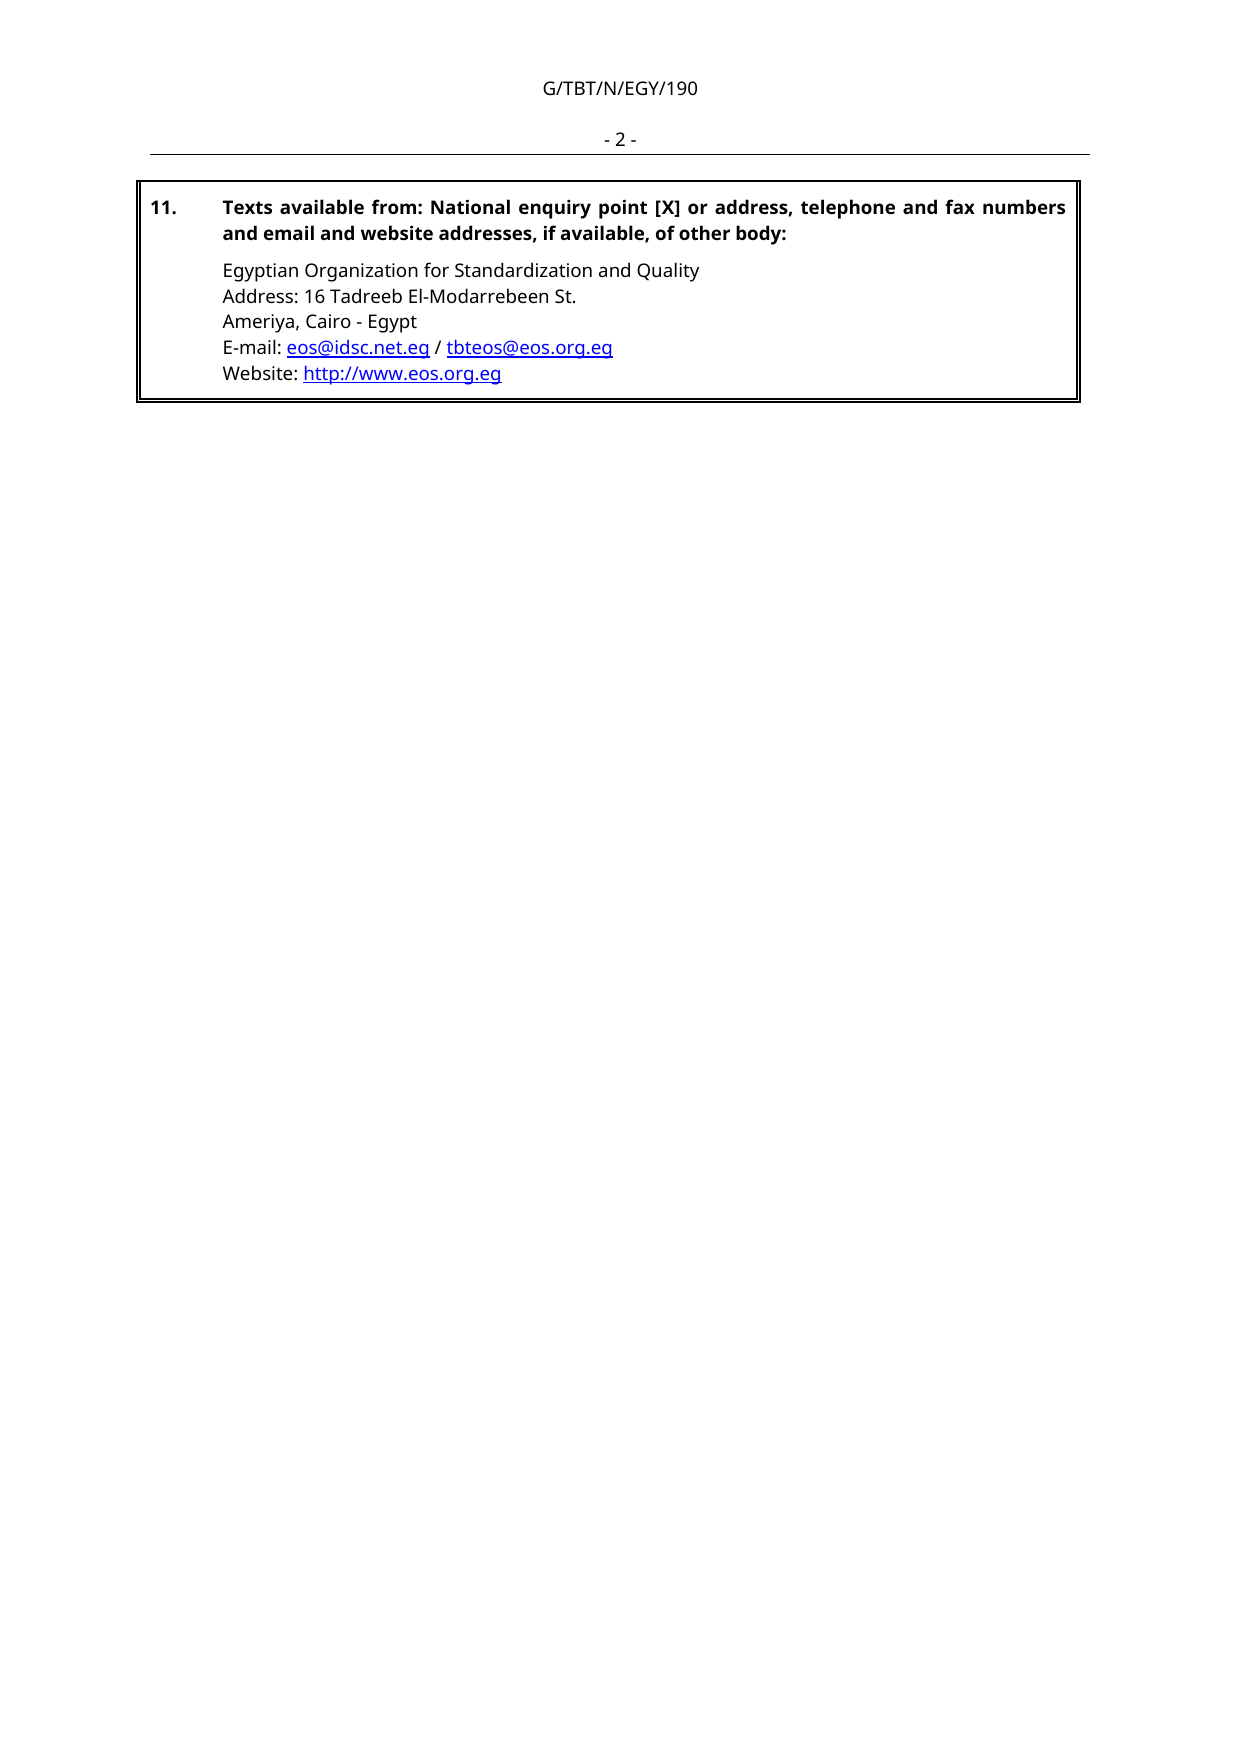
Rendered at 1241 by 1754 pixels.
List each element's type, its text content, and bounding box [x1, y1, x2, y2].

table_cell 11. [141, 182, 211, 398]
table_cell Texts available from: National enquiry point [X] or address, telephone and fax numbers and email and website addresses, if available, of other body: Egyptian Organization for Standardization and Quality Address: 16 Tadreeb El-Modarrebeen St. Ameriya, Cairo - Egypt E-mail: eos@idsc.net.eg / tbteos@eos.org.eg Website: http://www.eos.org.eg [211, 182, 1076, 398]
